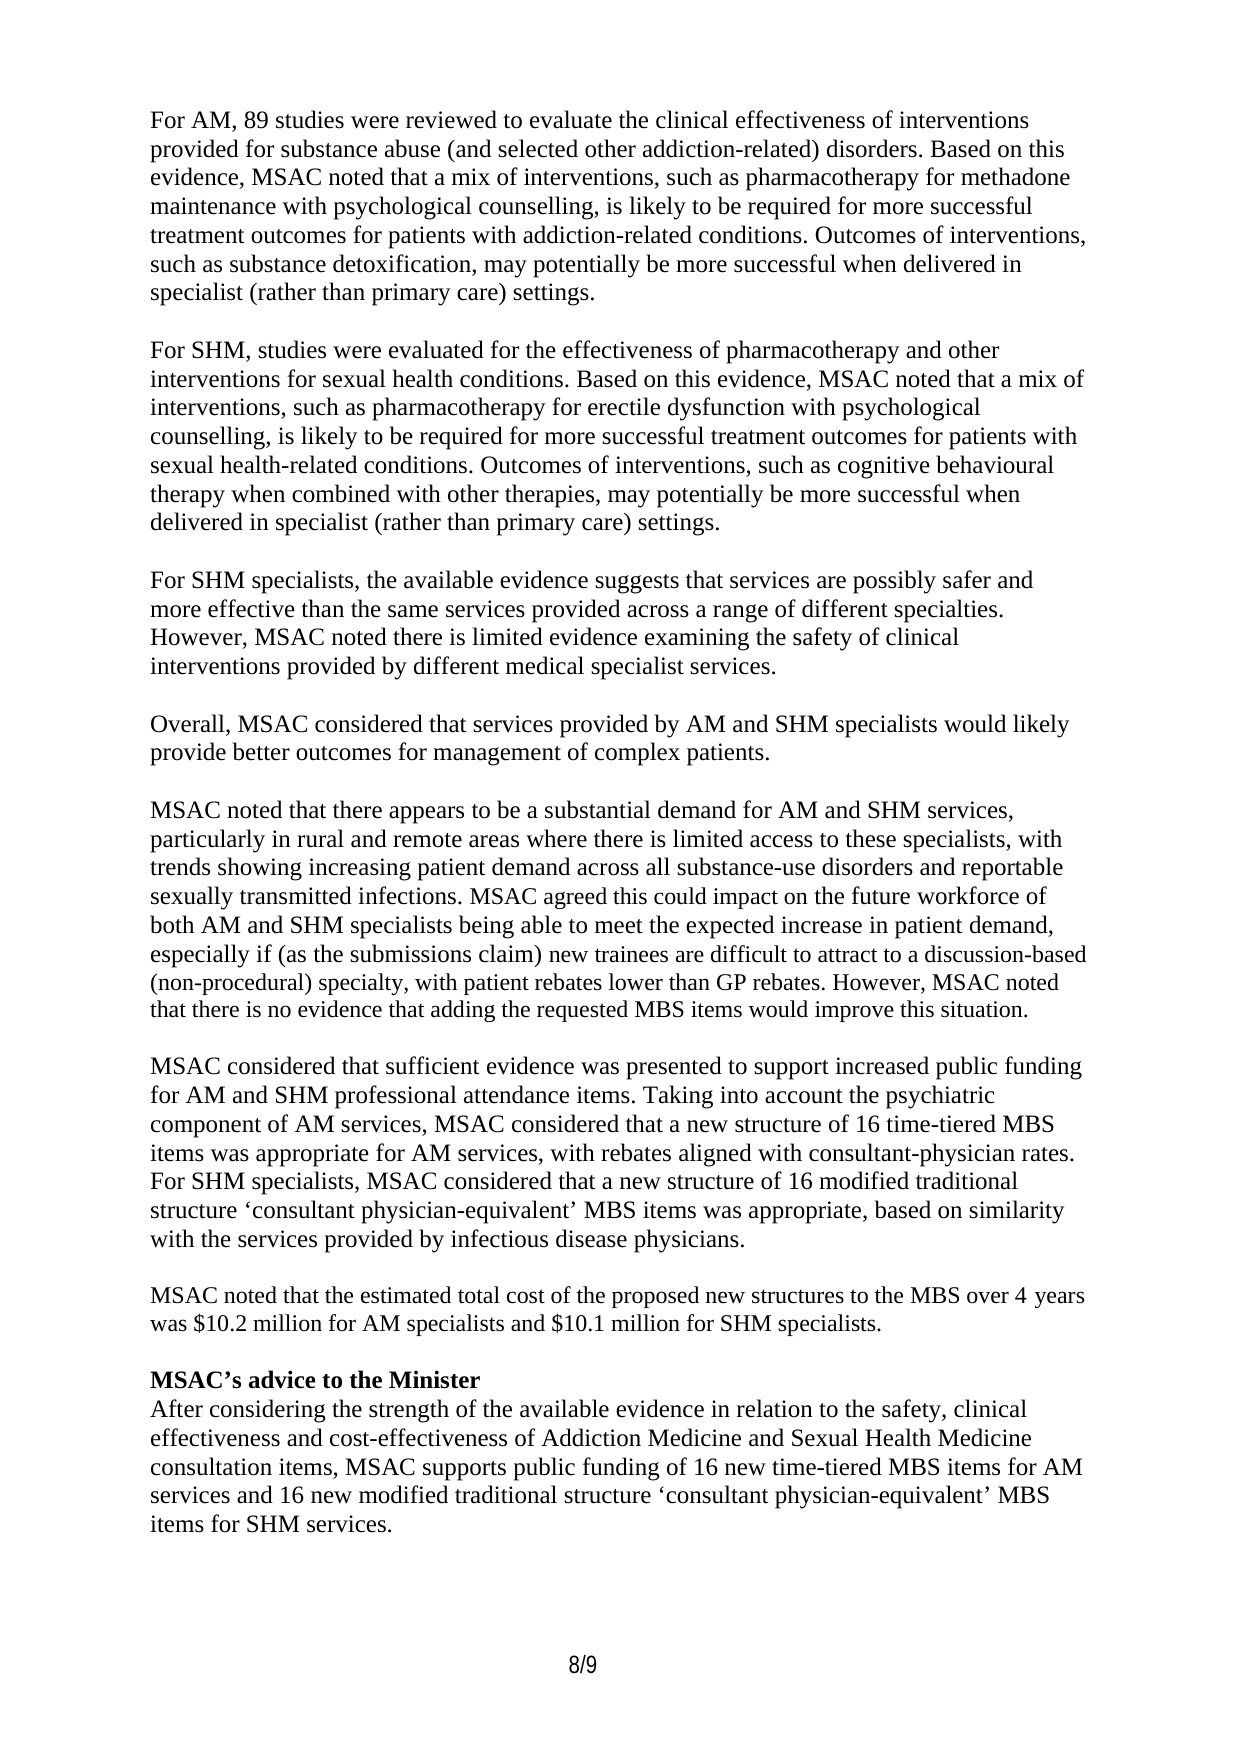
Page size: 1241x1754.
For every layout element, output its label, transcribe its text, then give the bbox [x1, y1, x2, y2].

text MSAC considered that sufficient evidence was presented to support increased public funding for AM and SHM professional attendance items. Taking into account the psychiatric component of AM services, MSAC considered that a new structure of 16 time-tiered MBS items was appropriate for AM services, with rebates aligned with consultant-physician rates. For SHM specialists, MSAC considered that a new structure of 16 modified traditional structure ‘consultant physician-equivalent’ MBS items was appropriate, based on similarity with the services provided by infectious disease physicians. [150, 1051, 1090, 1253]
text MSAC noted that the estimated total cost of the proposed new structures to the MBS over 4 years was $10.2 million for AM specialists and $10.1 million for SHM specialists. [150, 1281, 1090, 1337]
text For SHM, studies were evaluated for the effectiveness of pharmacotherapy and other interventions for sexual health conditions. Based on this evidence, MSAC noted that a mix of interventions, such as pharmacotherapy for erectile dysfunction with psychological counselling, is likely to be required for more successful treatment outcomes for patients with sexual health-related conditions. Outcomes of interventions, such as cognitive behavioural therapy when combined with other therapies, may potentially be more successful when delivered in specialist (rather than primary care) settings. [150, 335, 1090, 536]
text For AM, 89 studies were reviewed to evaluate the clinical effectiveness of interventions provided for substance abuse (and selected other addiction-related) disorders. Based on this evidence, MSAC noted that a mix of interventions, such as pharmacotherapy for methadone maintenance with psychological counselling, is likely to be required for more successful treatment outcomes for patients with addiction-related conditions. Outcomes of interventions, such as substance detoxification, may potentially be more successful when delivered in specialist (rather than primary care) settings. [150, 105, 1090, 306]
text MSAC noted that there appears to be a substantial demand for AM and SHM services, particularly in rural and remote areas where there is limited access to these specialists, with trends showing increasing patient demand across all substance-use disorders and reportable sexually transmitted infections. MSAC agreed this could impact on the future workforce of both AM and SHM specialists being able to meet the expected increase in patient demand, especially if (as the submissions claim) new trainees are difficult to attract to a discussion-based (non-procedural) specialty, with patient rebates lower than GP rebates. However, MSAC noted that there is no evidence that adding the requested MBS items would improve this situation. [150, 795, 1090, 1023]
text For SHM specialists, the available evidence suggests that services are possibly safer and more effective than the same services provided across a range of different specialties. However, MSAC noted there is limited evidence examining the safety of clinical interventions provided by different medical specialist services. [150, 565, 1090, 680]
text MSAC’s advice to the Minister [150, 1365, 1090, 1394]
text After considering the strength of the available evidence in relation to the safety, clinical effectiveness and cost-effectiveness of Addiction Medicine and Sexual Health Medicine consultation items, MSAC supports public funding of 16 new time-tiered MBS items for AM services and 16 new modified traditional structure ‘consultant physician-equivalent’ MBS items for SHM services. [150, 1394, 1090, 1538]
text Overall, MSAC considered that services provided by AM and SHM specialists would likely provide better outcomes for management of complex patients. [150, 709, 1090, 766]
